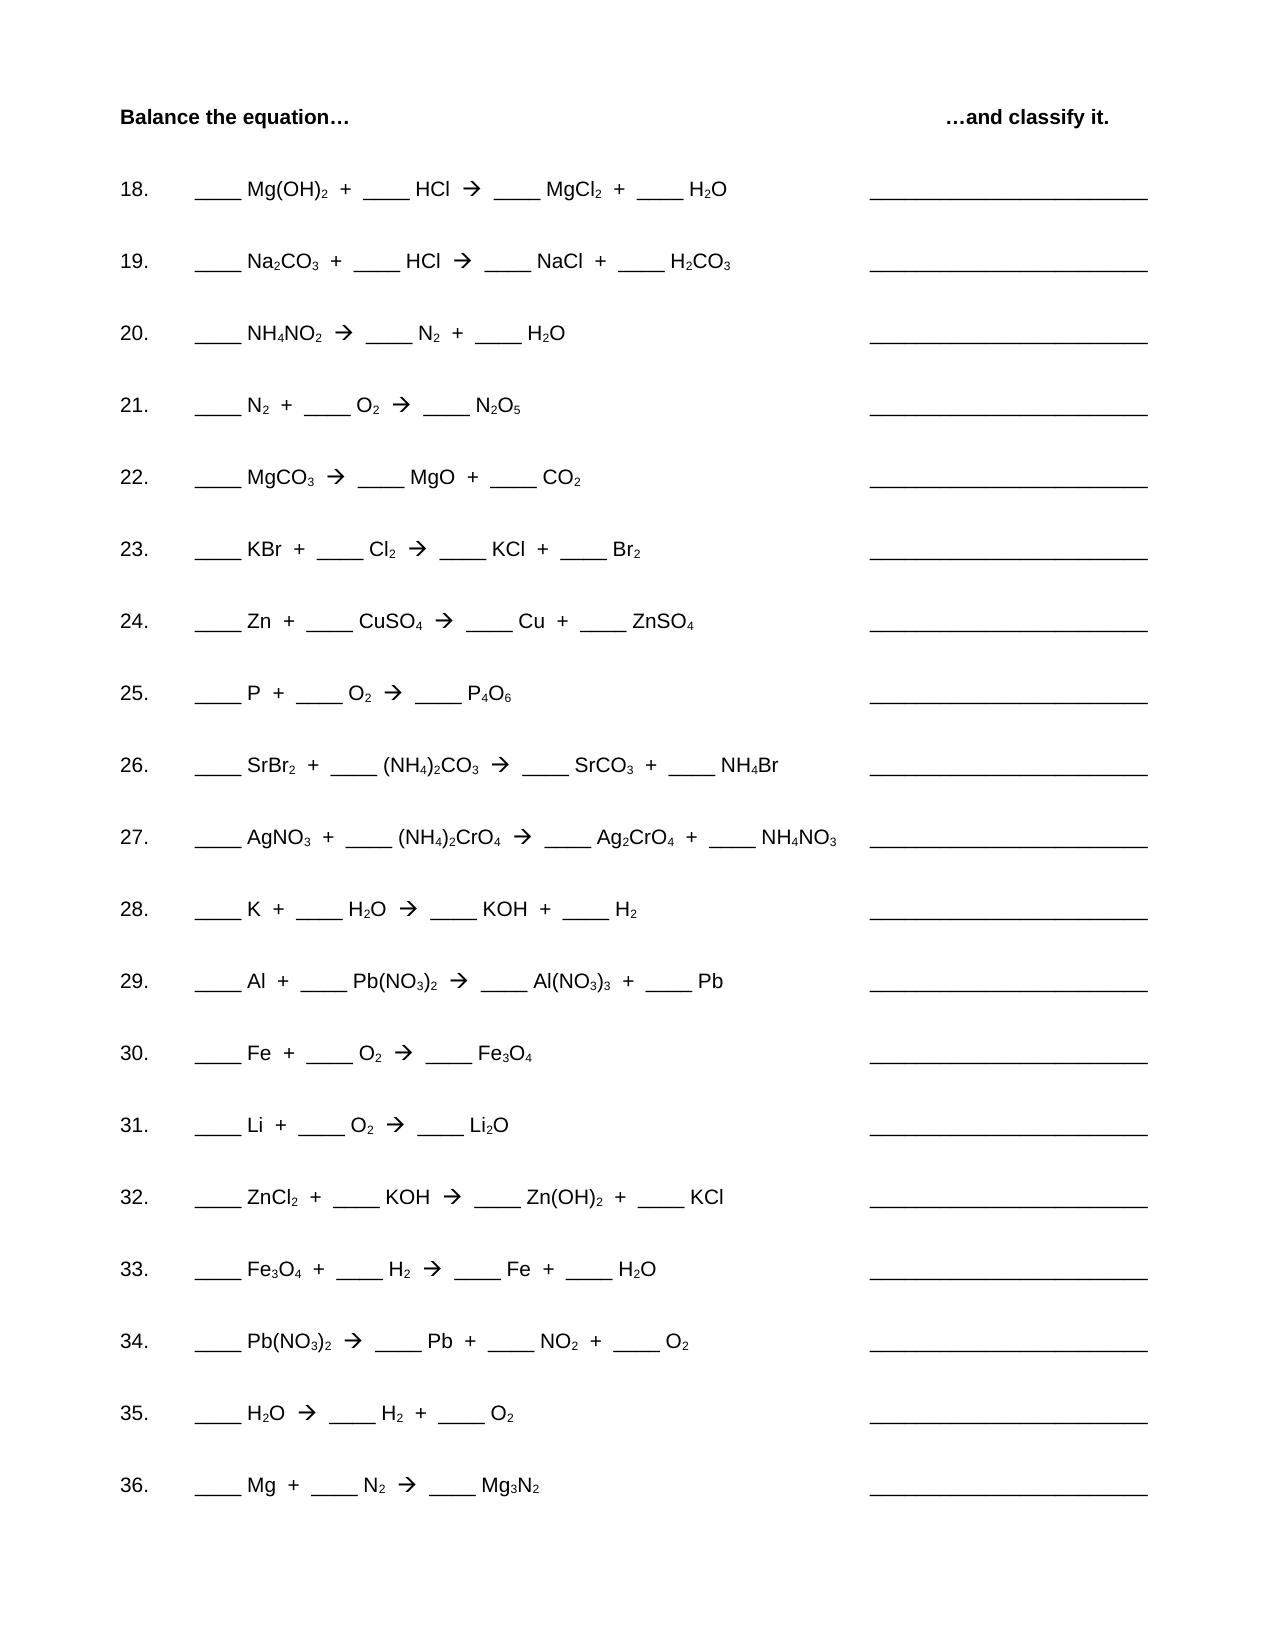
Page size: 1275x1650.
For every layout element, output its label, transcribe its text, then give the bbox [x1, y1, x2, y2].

text 23. ____ KBr + ____ Cl2 ____ KCl + ____ Br2 ________________________ [120, 537, 1155, 561]
text 18. ____ Mg(OH)2 + ____ HCl ____ MgCl2 + ____ H2O ________________________ [120, 177, 1155, 201]
text 27. ____ AgNO3 + ____ (NH4)2CrO4 ____ Ag2CrO4 + ____ NH4NO3 ________________________ [120, 825, 1155, 849]
text 29. ____ Al + ____ Pb(NO3)2 ____ Al(NO3)3 + ____ Pb ________________________ [120, 969, 1155, 993]
text 36. ____ Mg + ____ N2 ____ Mg3N2 ________________________ [120, 1472, 1155, 1497]
text 28. ____ K + ____ H2O ____ KOH + ____ H2 ________________________ [120, 897, 1155, 921]
text 34. ____ Pb(NO3)2 ____ Pb + ____ NO2 + ____ O2 ________________________ [120, 1328, 1155, 1353]
text 26. ____ SrBr2 + ____ (NH4)2CO3 ____ SrCO3 + ____ NH4Br ________________________ [120, 753, 1155, 777]
text 35. ____ H2O ____ H2 + ____ O2 ________________________ [120, 1401, 1155, 1424]
text Balance the equation… …and classify it. [120, 105, 1155, 129]
text 22. ____ MgCO3 ____ MgO + ____ CO2 ________________________ [120, 465, 1155, 489]
text 30. ____ Fe + ____ O2 ____ Fe3O4 ________________________ [120, 1041, 1155, 1065]
text 25. ____ P + ____ O2 ____ P4O6 ________________________ [120, 681, 1155, 705]
text 20. ____ NH4NO2 ____ N2 + ____ H2O ________________________ [120, 321, 1155, 345]
text 24. ____ Zn + ____ CuSO4 ____ Cu + ____ ZnSO4 ________________________ [120, 609, 1155, 633]
text 21. ____ N2 + ____ O2 ____ N2O5 ________________________ [120, 393, 1155, 417]
text 31. ____ Li + ____ O2 ____ Li2O ________________________ [120, 1113, 1155, 1137]
text 32. ____ ZnCl2 + ____ KOH ____ Zn(OH)2 + ____ KCl ________________________ [120, 1184, 1155, 1209]
text 33. ____ Fe3O4 + ____ H2 ____ Fe + ____ H2O ________________________ [120, 1257, 1155, 1281]
text 19. ____ Na2CO3 + ____ HCl ____ NaCl + ____ H2CO3 ________________________ [120, 249, 1155, 273]
